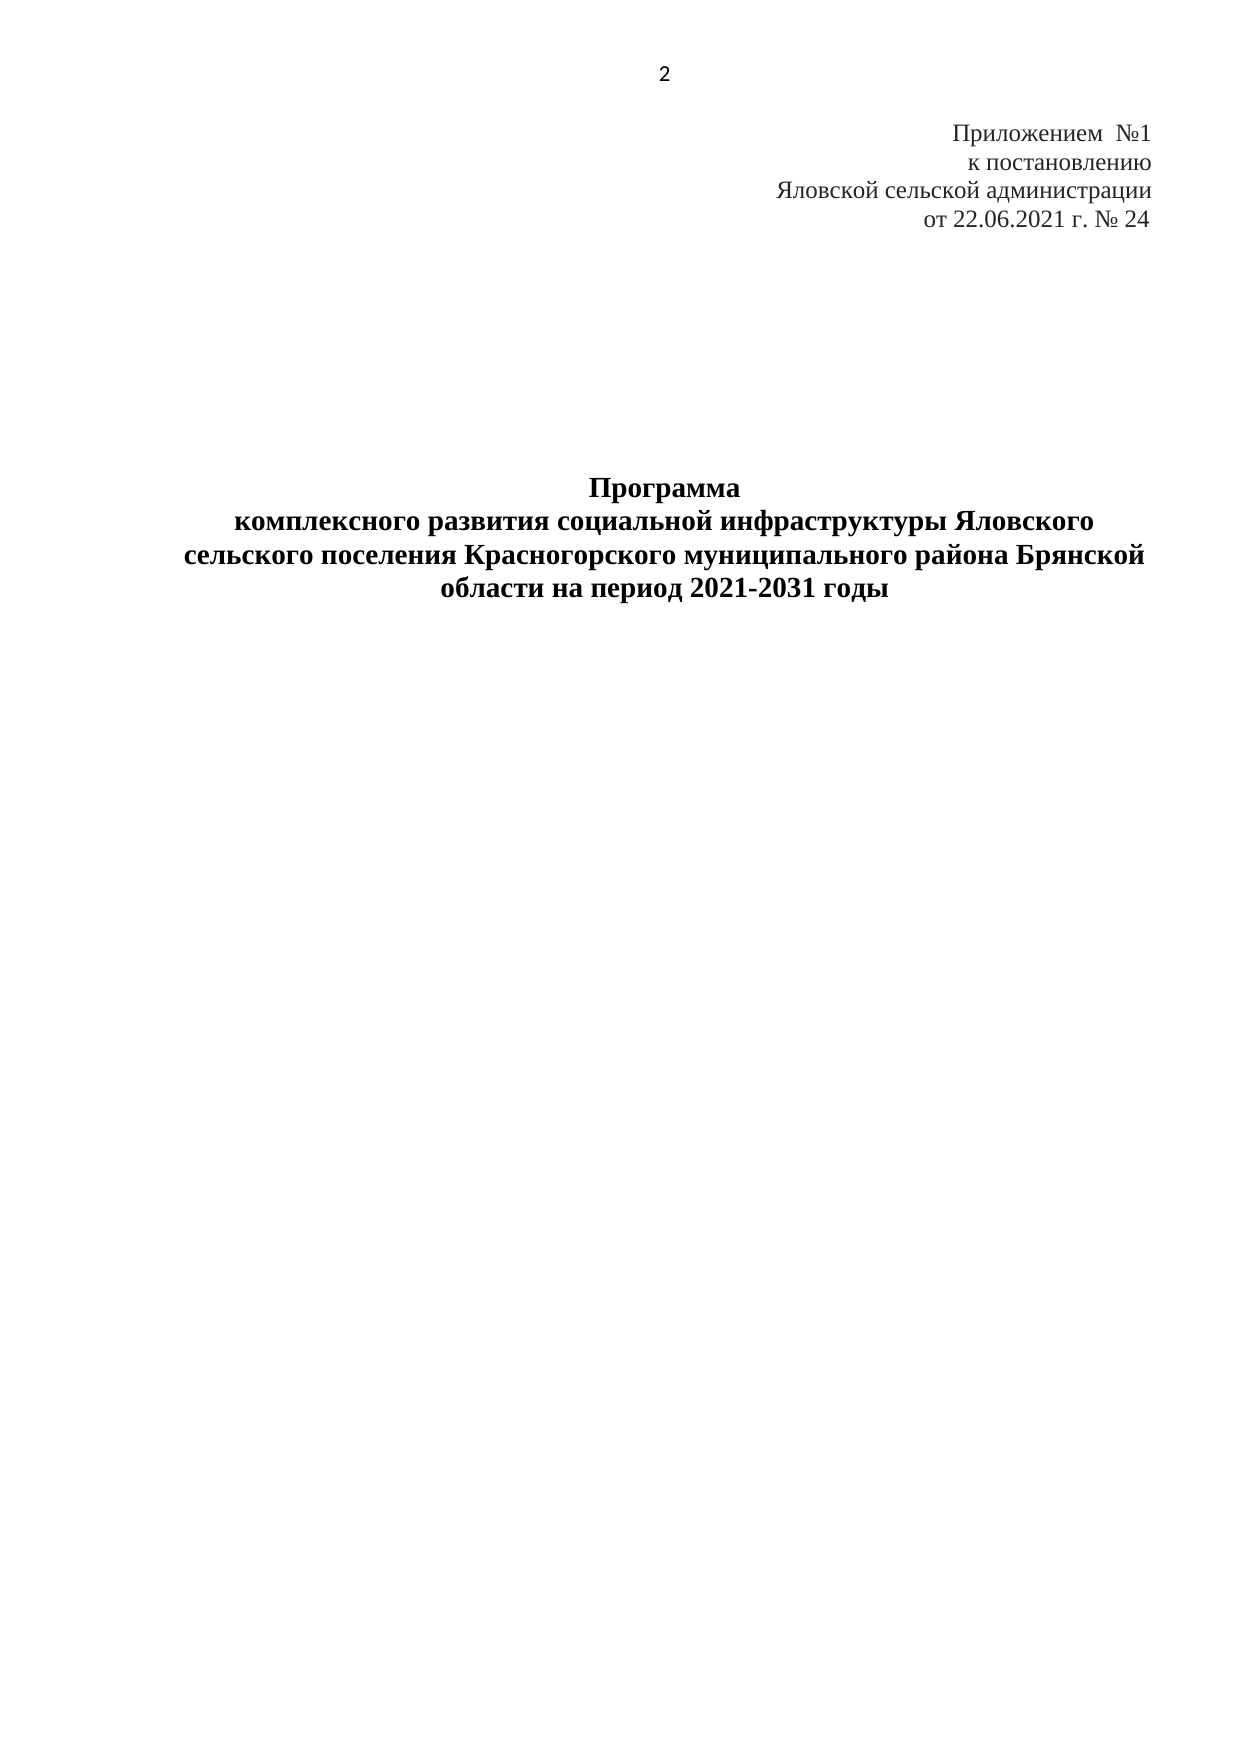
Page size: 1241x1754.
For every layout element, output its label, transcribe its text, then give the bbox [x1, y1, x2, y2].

text Приложением №1 [177, 118, 1152, 147]
text к постановлению [177, 147, 1152, 176]
text Программа [177, 470, 1152, 503]
text комплексного развития социальной инфраструктуры Яловского сельского поселения Красногорского муниципального района Брянской области на период 2021-2031 годы [177, 503, 1152, 604]
text Яловской сельской администрации [177, 176, 1152, 204]
text от 22.06.2021 г. № 24 [177, 204, 1152, 233]
